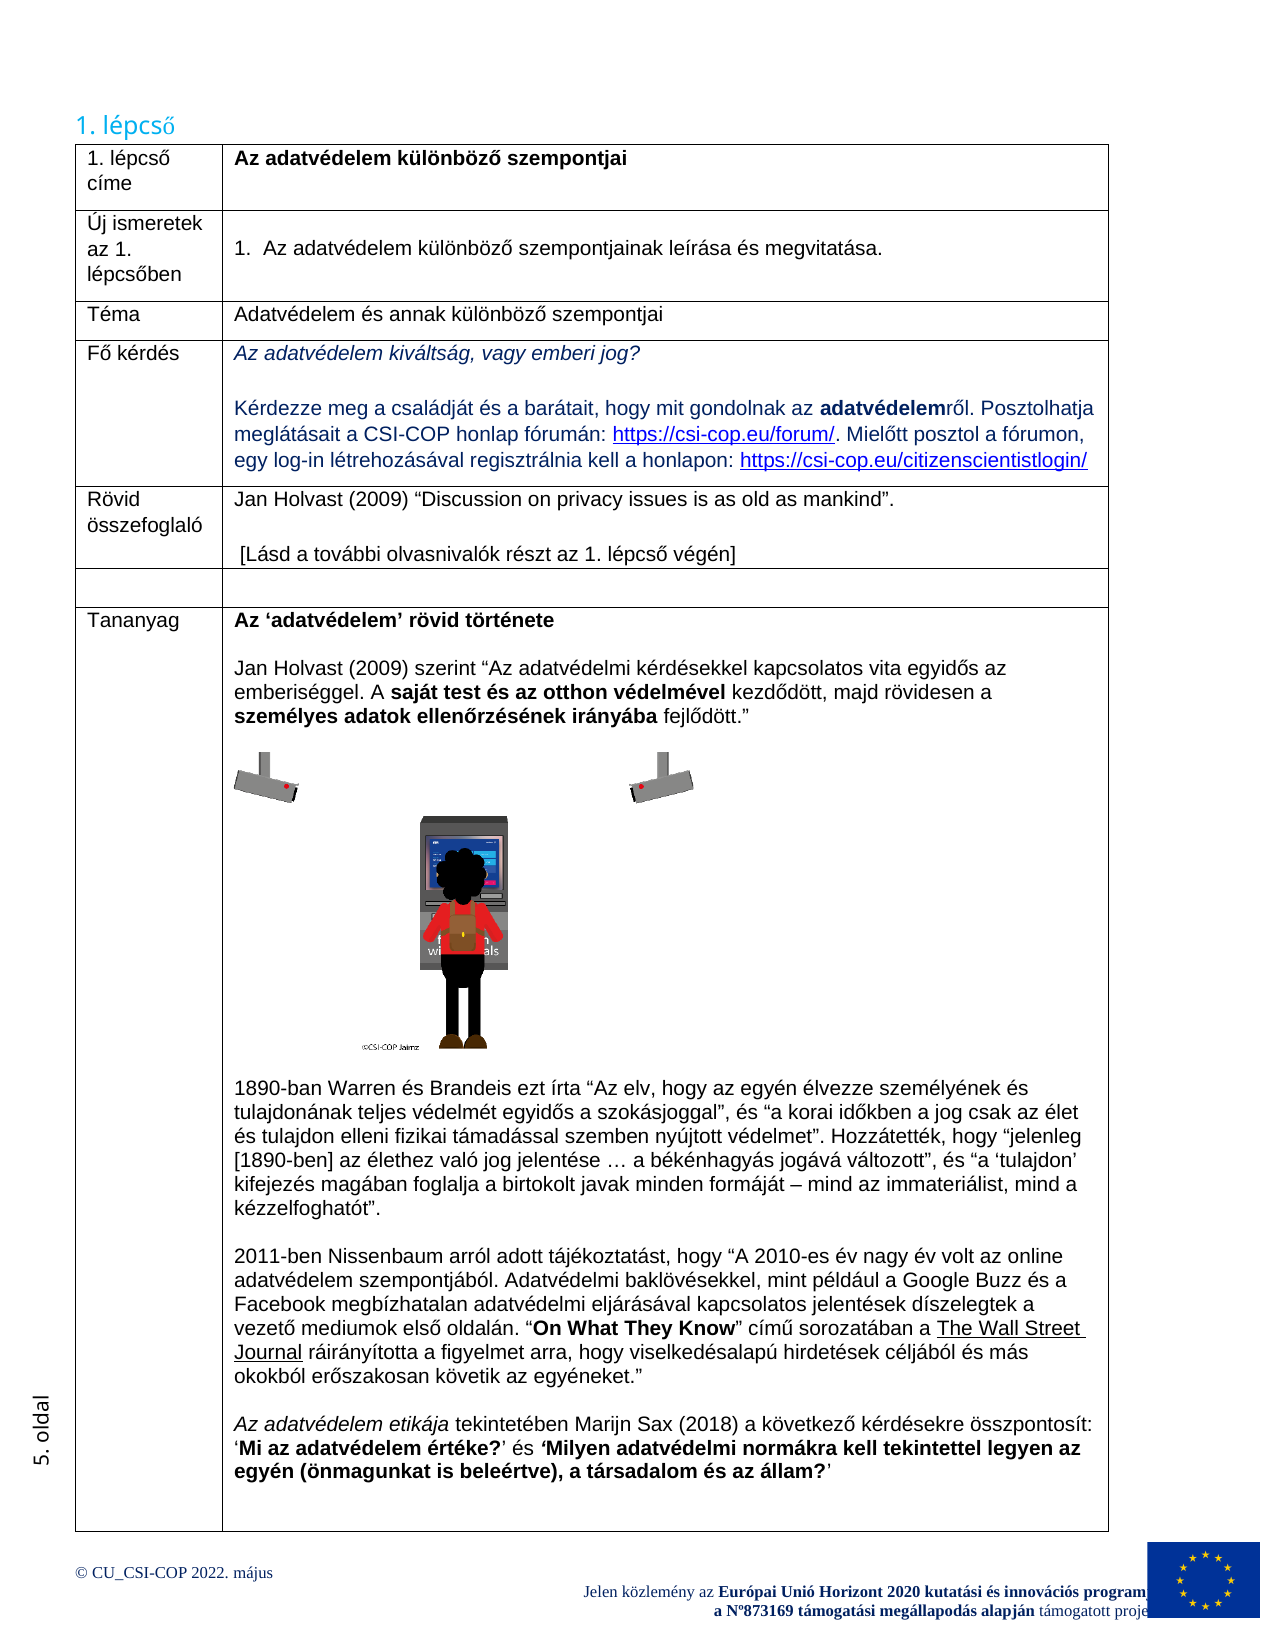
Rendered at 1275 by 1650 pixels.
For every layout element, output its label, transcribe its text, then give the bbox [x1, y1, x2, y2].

table_cell [223, 569, 1108, 607]
table_cell Tananyag [76, 608, 222, 1531]
table_header Az adatvédelem különböző szempontjai [223, 145, 1108, 209]
table_cell Téma [76, 302, 222, 340]
table_cell Fő kérdés [76, 341, 222, 486]
table_cell Új ismeretek az 1. lépcsőben [76, 211, 222, 301]
table_cell Jan Holvast (2009) “Discussion on privacy issues is as old as mankind”. [Lásd a további olvasnivalók részt az 1. lépcső végén] [223, 487, 1108, 568]
picture [1147, 1542, 1260, 1618]
table_cell [76, 569, 222, 607]
table_cell Adatvédelem és annak különböző szempontjai [223, 302, 1108, 340]
table_cell Az adatvédelem kiváltság, vagy emberi jog? Kérdezze meg a családját és a barátait, hogy mit gondolnak az adatvédelemről. Posztolhatja meglátásait a CSI-COP honlap fórumán: https://csi-cop.eu/forum/. Mielőtt posztol a fórumon, egy log-in létrehozásával regisztrálnia kell a honlapon: https://csi-cop.eu/citizenscientistlogin/ [223, 341, 1108, 486]
subtitle 1. lépcső [75, 108, 1200, 142]
picture [233, 752, 694, 1052]
table_cell 1. Az adatvédelem különböző szempontjainak leírása és megvitatása. [223, 211, 1108, 301]
table_header 1. lépcső címe [76, 145, 222, 209]
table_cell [223, 608, 1108, 1531]
table_cell Rövid összefoglaló [76, 487, 222, 568]
